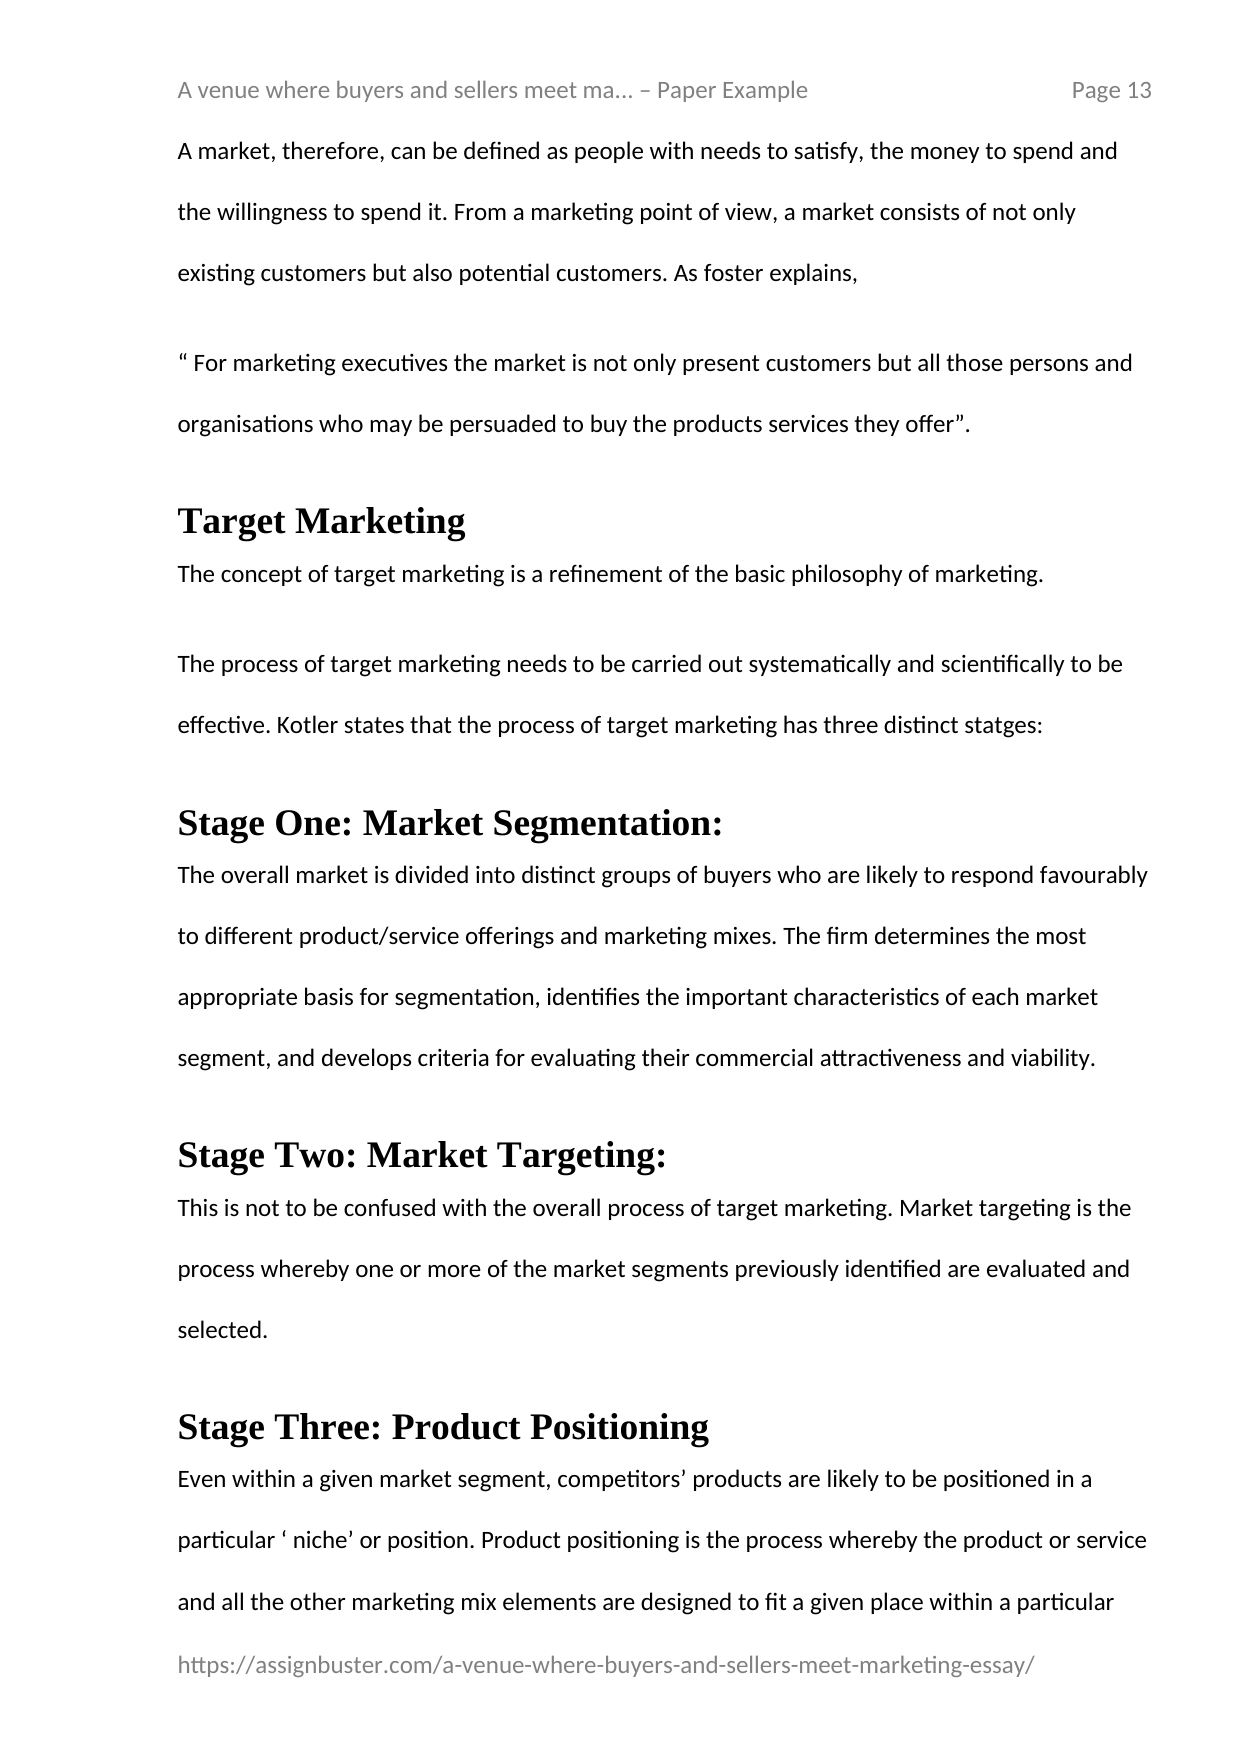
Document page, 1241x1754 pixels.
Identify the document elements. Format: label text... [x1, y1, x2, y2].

text The process of target marketing needs to be carried out systematically and scientifically to be effective. Kotler states that the process of target marketing has three distinct statges: [177, 648, 1152, 740]
text The concept of target marketing is a refinement of the basic philosophy of marketing. [177, 558, 1152, 588]
subtitle Stage Two: Market Targeting: [177, 1133, 1152, 1176]
subtitle Target Marketing [177, 499, 1152, 542]
subtitle Stage Three: Product Positioning [177, 1404, 1152, 1448]
text This is not to be confused with the overall process of target marketing. Market targeting is the process whereby one or more of the market segments previously identified are evaluated and selected. [177, 1192, 1152, 1344]
text A market, therefore, can be defined as people with needs to satisfy, the money to spend and the willingness to spend it. From a marketing point of view, a market consists of not only existing customers but also potential customers. As foster explains, [177, 135, 1152, 287]
text “ For marketing executives the market is not only present customers but all those persons and organisations who may be persuaded to buy the products services they offer”. [177, 347, 1152, 439]
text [177, 1463, 1152, 1616]
subtitle Stage One: Market Segmentation: [177, 800, 1152, 843]
text The overall market is divided into distinct groups of buyers who are likely to respond favourably to different product/service offerings and marketing mixes. The firm determines the most appropriate basis for segmentation, identifies the important characteristics of each market segment, and develops criteria for evaluating their commercial attractiveness and viability. [177, 859, 1152, 1073]
